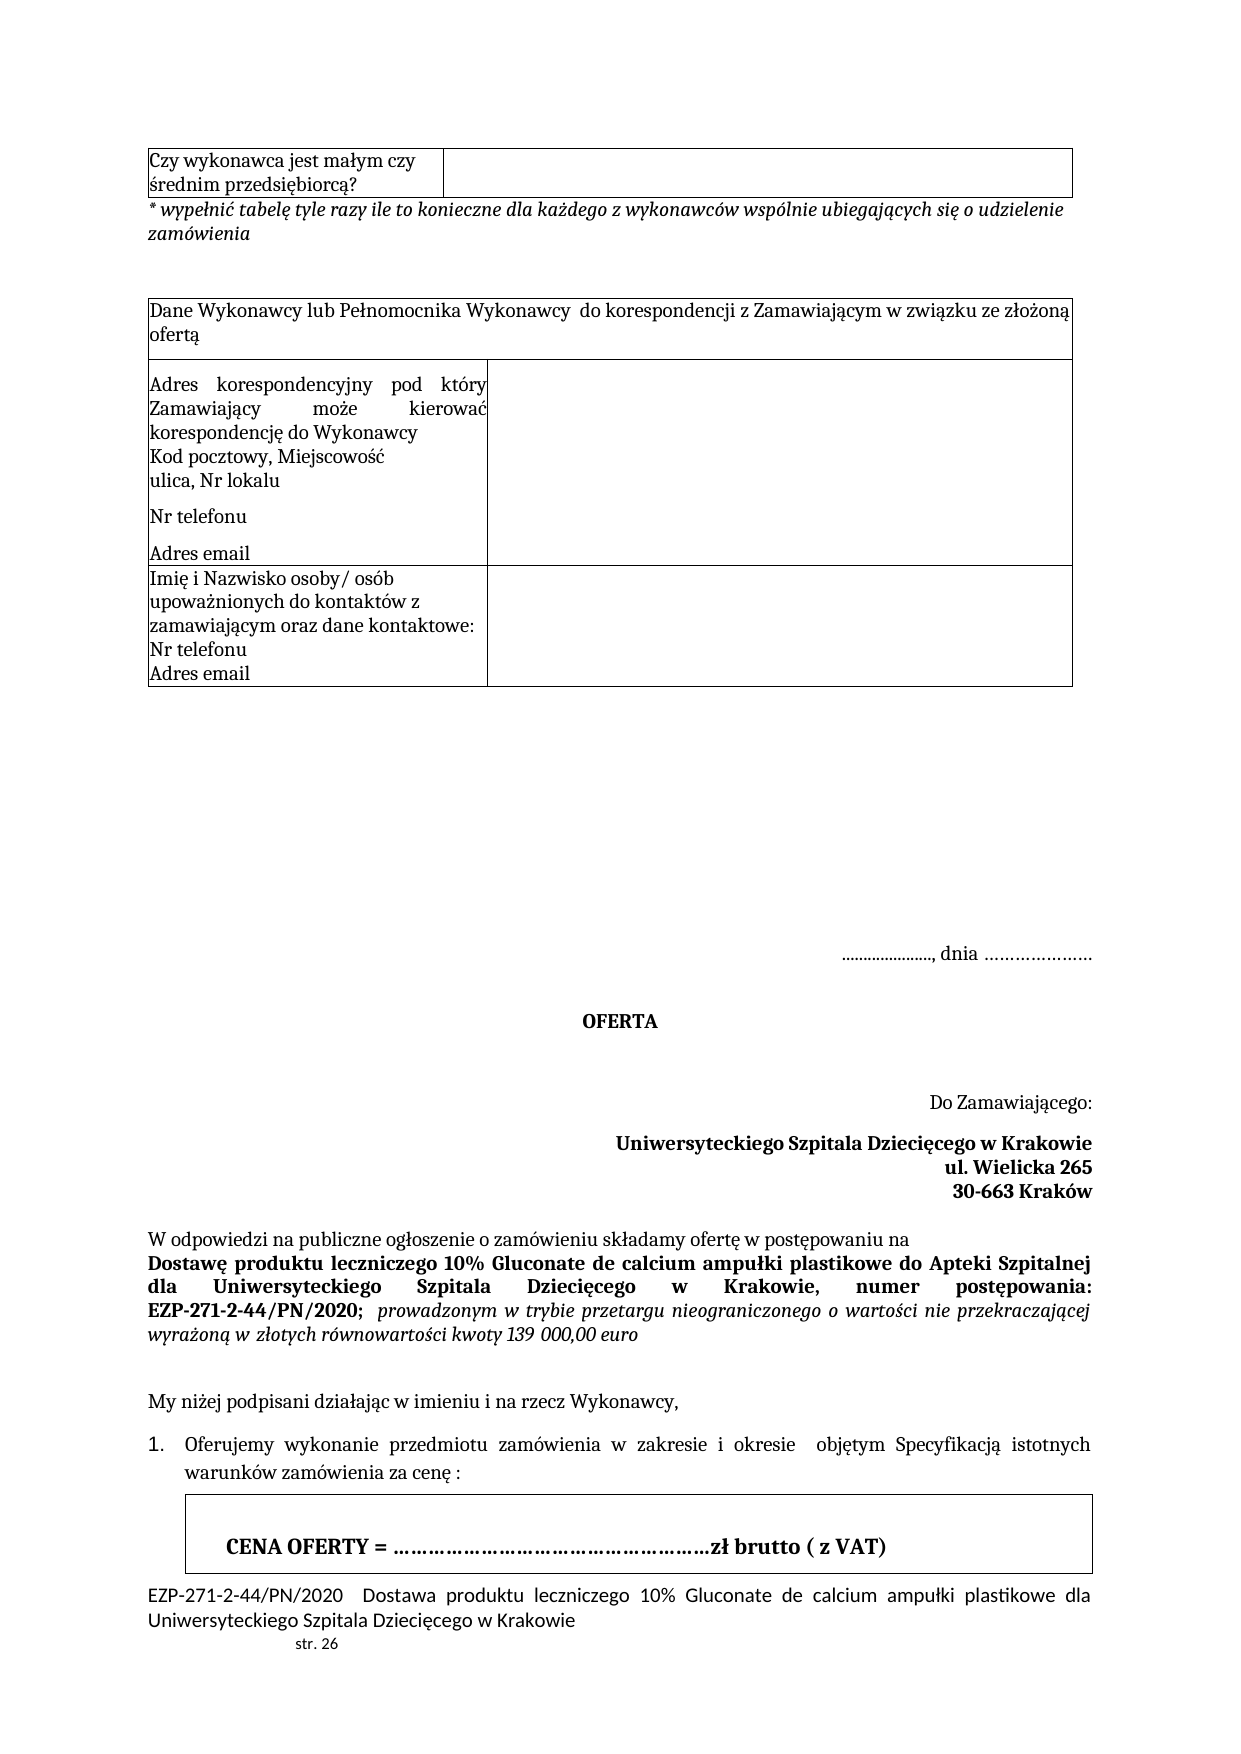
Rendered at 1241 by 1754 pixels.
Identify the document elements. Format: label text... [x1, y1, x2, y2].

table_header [186, 1495, 1092, 1573]
text ....................., dnia ………………… [738, 942, 1093, 966]
text 30-663 Kraków [148, 1179, 1093, 1203]
table_header Dane Wykonawcy lub Pełnomocnika Wykonawcy do korespondencji z Zamawiającym w związku ze złożoną ofertą [149, 299, 1072, 359]
text ul. Wielicka 265 [148, 1155, 1093, 1179]
table_cell Adres korespondencyjny pod który Zamawiający może kierować korespondencję do Wykonawcy Kod pocztowy, Miejscowość ulica, Nr lokalu Nr telefonu Adres email [149, 360, 487, 565]
table_cell [488, 360, 1072, 565]
table_cell Imię i Nazwisko osoby/ osób upoważnionych do kontaktów z zamawiającym oraz dane kontaktowe: Nr telefonu Adres email [149, 566, 487, 686]
text OFERTA [148, 1009, 1093, 1033]
text Dostawę produktu leczniczego 10% Gluconate de calcium ampułki plastikowe do Apteki Szpitalnej dla Uniwersyteckiego Szpitala Dziecięcego w Krakowie, numer postępowania: EZP-271-2-44/PN/2020; prowadzonym w trybie przetargu nieograniczonego o wartości nie przekraczającej wyrażoną w złotych równowartości kwoty 139 000,00 euro [148, 1251, 1093, 1347]
text * wypełnić tabelę tyle razy ile to konieczne dla każdego z wykonawców wspólnie ubiegających się o udzielenie zamówienia [148, 198, 1093, 246]
text W odpowiedzi na publiczne ogłoszenie o zamówieniu składamy ofertę w postępowaniu na [148, 1227, 1093, 1251]
text My niżej podpisani działając w imieniu i na rzecz Wykonawcy, [148, 1389, 1093, 1413]
list Oferujemy wykonanie przedmiotu zamówienia w zakresie i okresie objętym Specyfikacją istotnych warunków zamówienia za cenę : [148, 1432, 1093, 1484]
table_cell [488, 566, 1072, 686]
text Do Zamawiającego: [148, 1091, 1093, 1115]
table_cell [444, 149, 1072, 197]
text Uniwersyteckiego Szpitala Dziecięcego w Krakowie [148, 1131, 1093, 1155]
table_cell Czy wykonawca jest małym czy średnim przedsiębiorcą? [149, 149, 443, 197]
